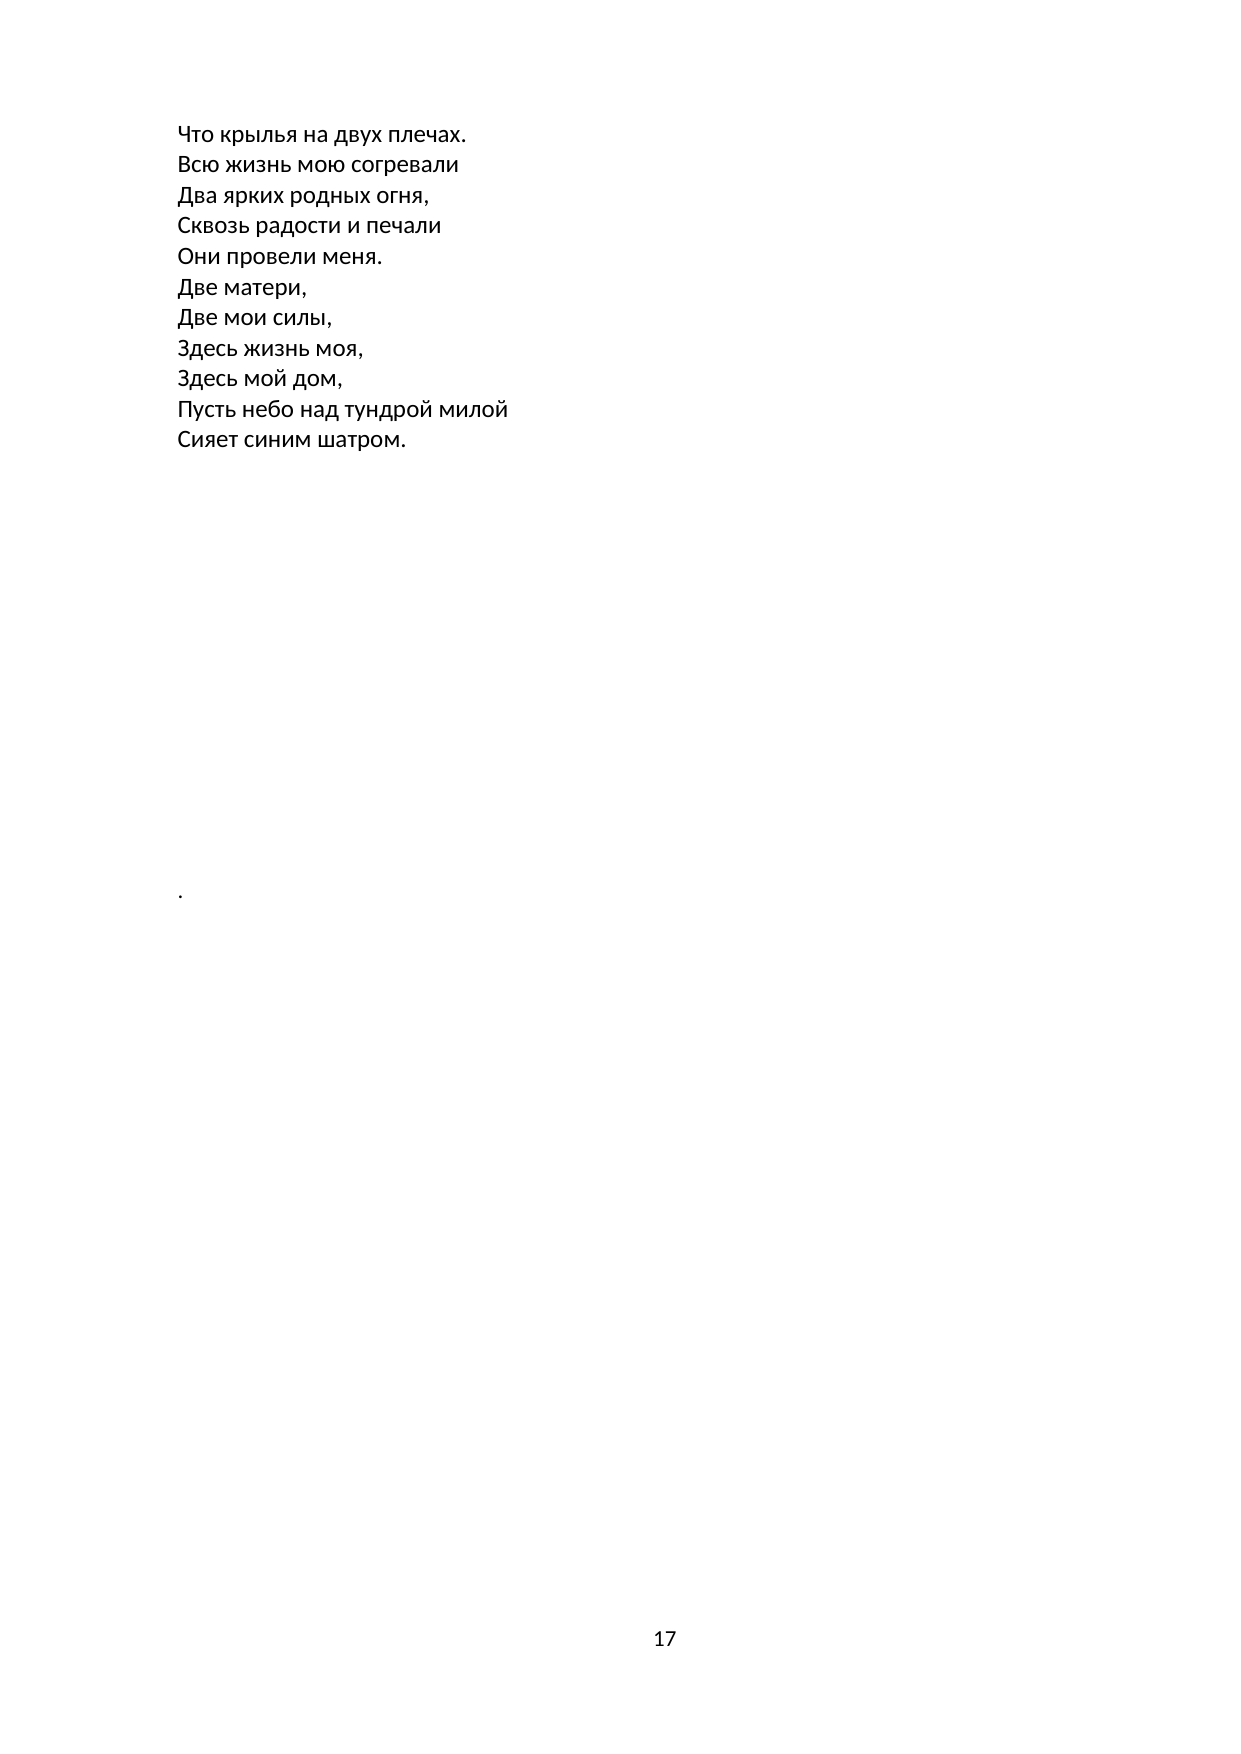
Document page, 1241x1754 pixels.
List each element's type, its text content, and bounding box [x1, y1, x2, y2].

text Два ярких родных огня, [177, 179, 1152, 210]
text Сияет синим шатром. [177, 423, 1152, 454]
text Две матери, [177, 271, 1152, 301]
text Всю жизнь мою согревали [177, 149, 1152, 179]
text Пусть небо над тундрой милой [177, 393, 1152, 423]
text Сквозь радости и печали [177, 210, 1152, 240]
text Они провели меня. [177, 240, 1152, 271]
text Две мои силы, [177, 301, 1152, 332]
text Что крылья на двух плечах. [177, 118, 1152, 149]
text Здесь жизнь моя, [177, 332, 1152, 362]
text . [177, 877, 1152, 905]
text Здесь мой дом, [177, 362, 1152, 393]
